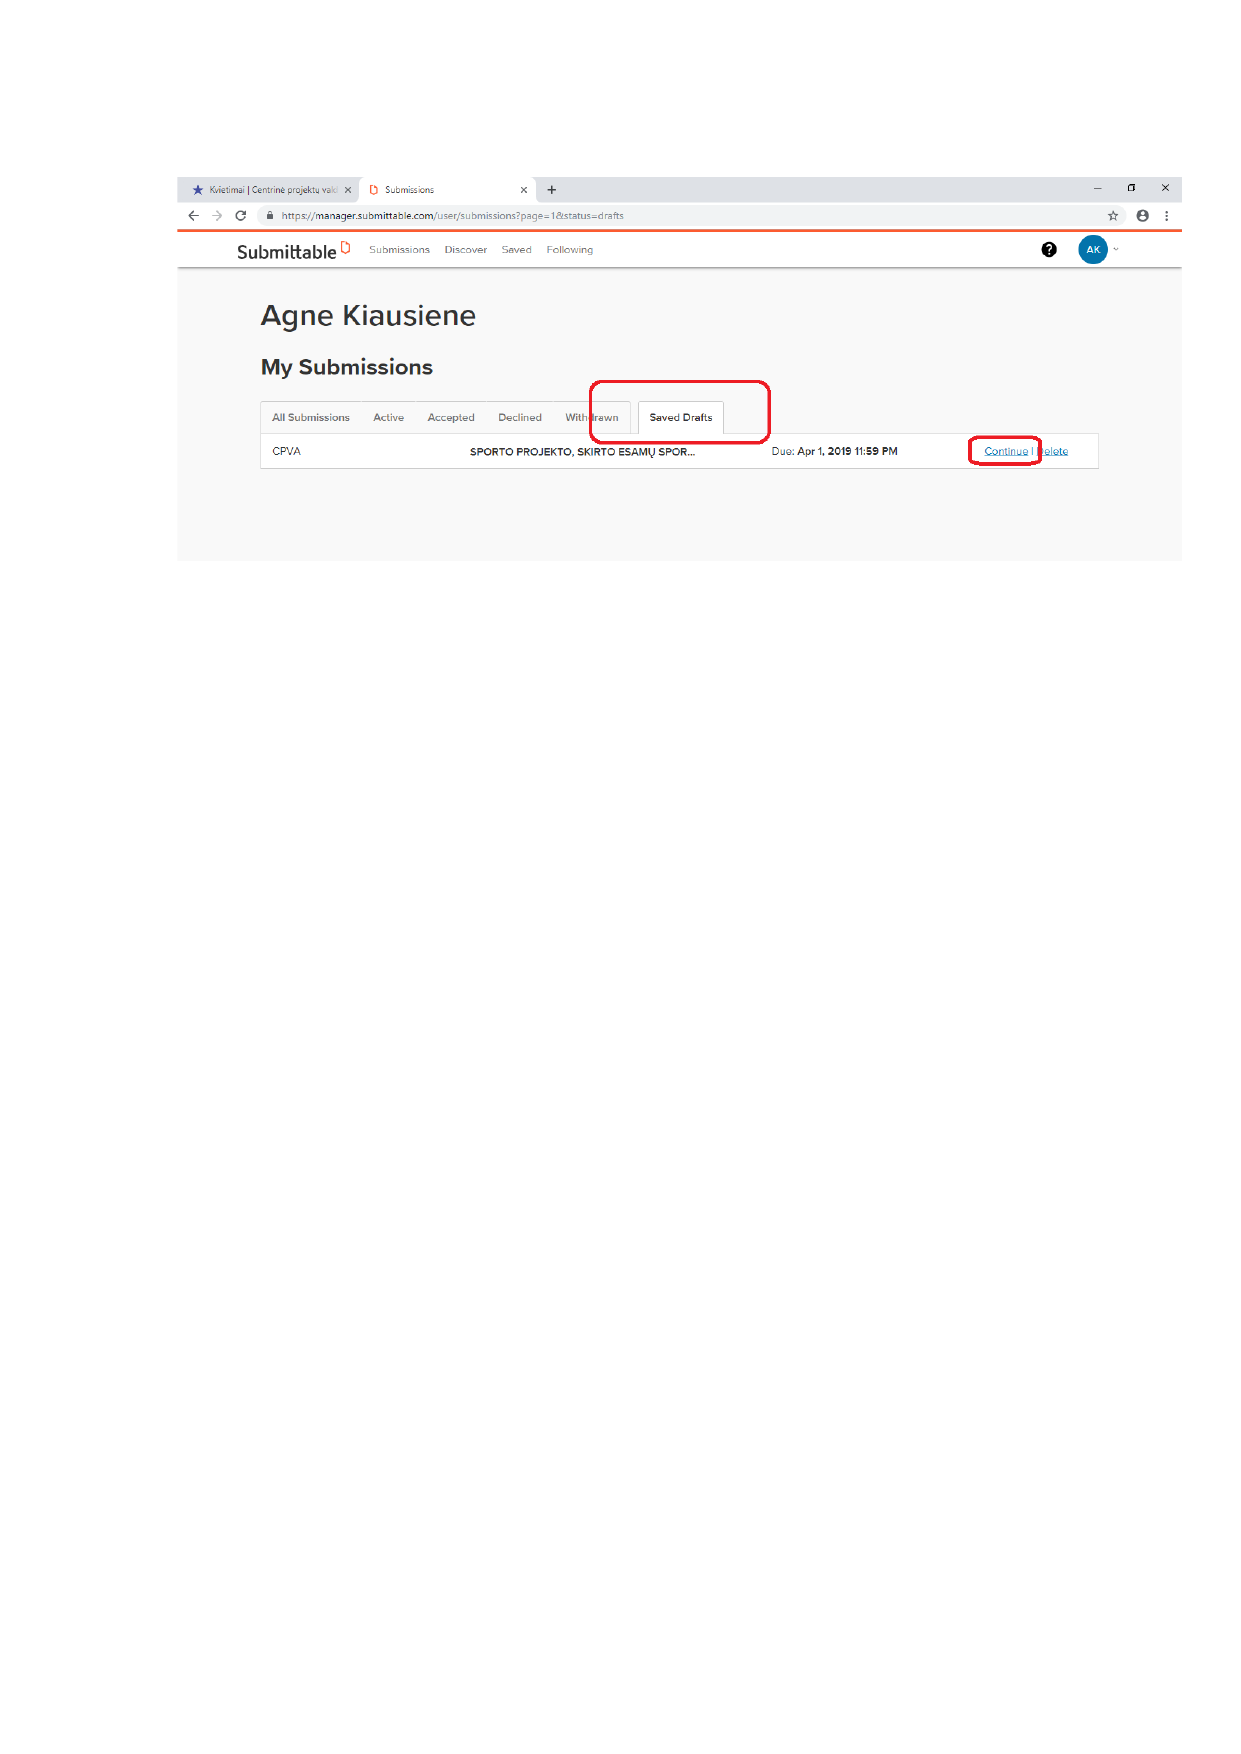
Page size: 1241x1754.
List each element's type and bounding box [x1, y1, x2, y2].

picture [177, 177, 1181, 561]
